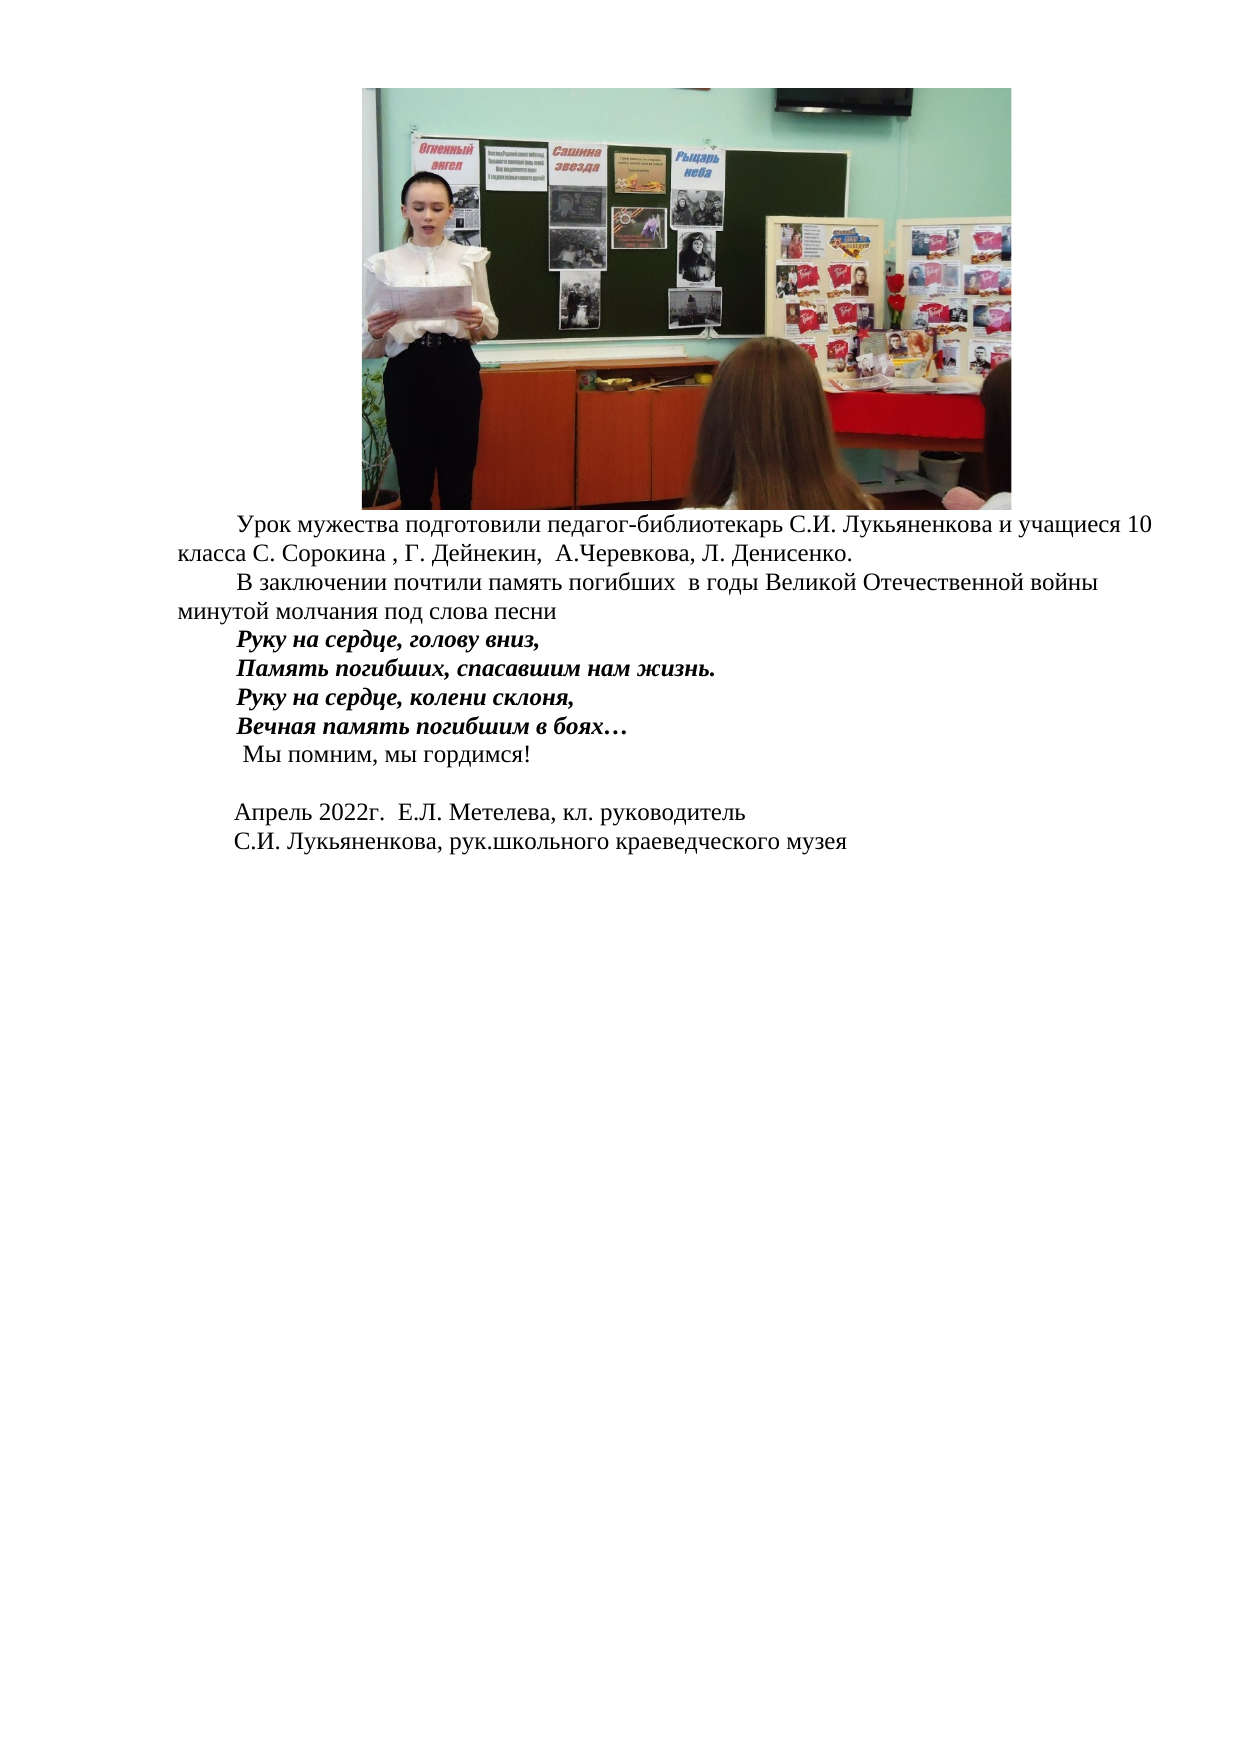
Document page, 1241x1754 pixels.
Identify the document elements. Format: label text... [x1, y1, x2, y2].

text Руку на сердце, колени склоня, [177, 682, 1196, 711]
text В заключении почтили память погибших в годы Великой Отечественной войны минутой молчания под слова песни [177, 567, 1196, 624]
text Руку на сердце, голову вниз, [177, 624, 1196, 653]
picture [361, 88, 1012, 510]
text Апрель 2022г. Е.Л. Метелева, кл. руководитель [177, 797, 1196, 826]
text С.И. Лукьяненкова, рук.школьного краеведческого музея [177, 826, 1196, 854]
text Вечная память погибшим в боях… [177, 711, 1196, 739]
text Урок мужества подготовили педагог-библиотекарь С.И. Лукьяненкова и учащиеся 10 класса С. Сорокина , Г. Дейнекин, А.Черевкова, Л. Денисенко. [177, 509, 1196, 567]
text Мы помним, мы гордимся! [177, 739, 1196, 768]
text Память погибших, спасавшим нам жизнь. [177, 653, 1196, 682]
